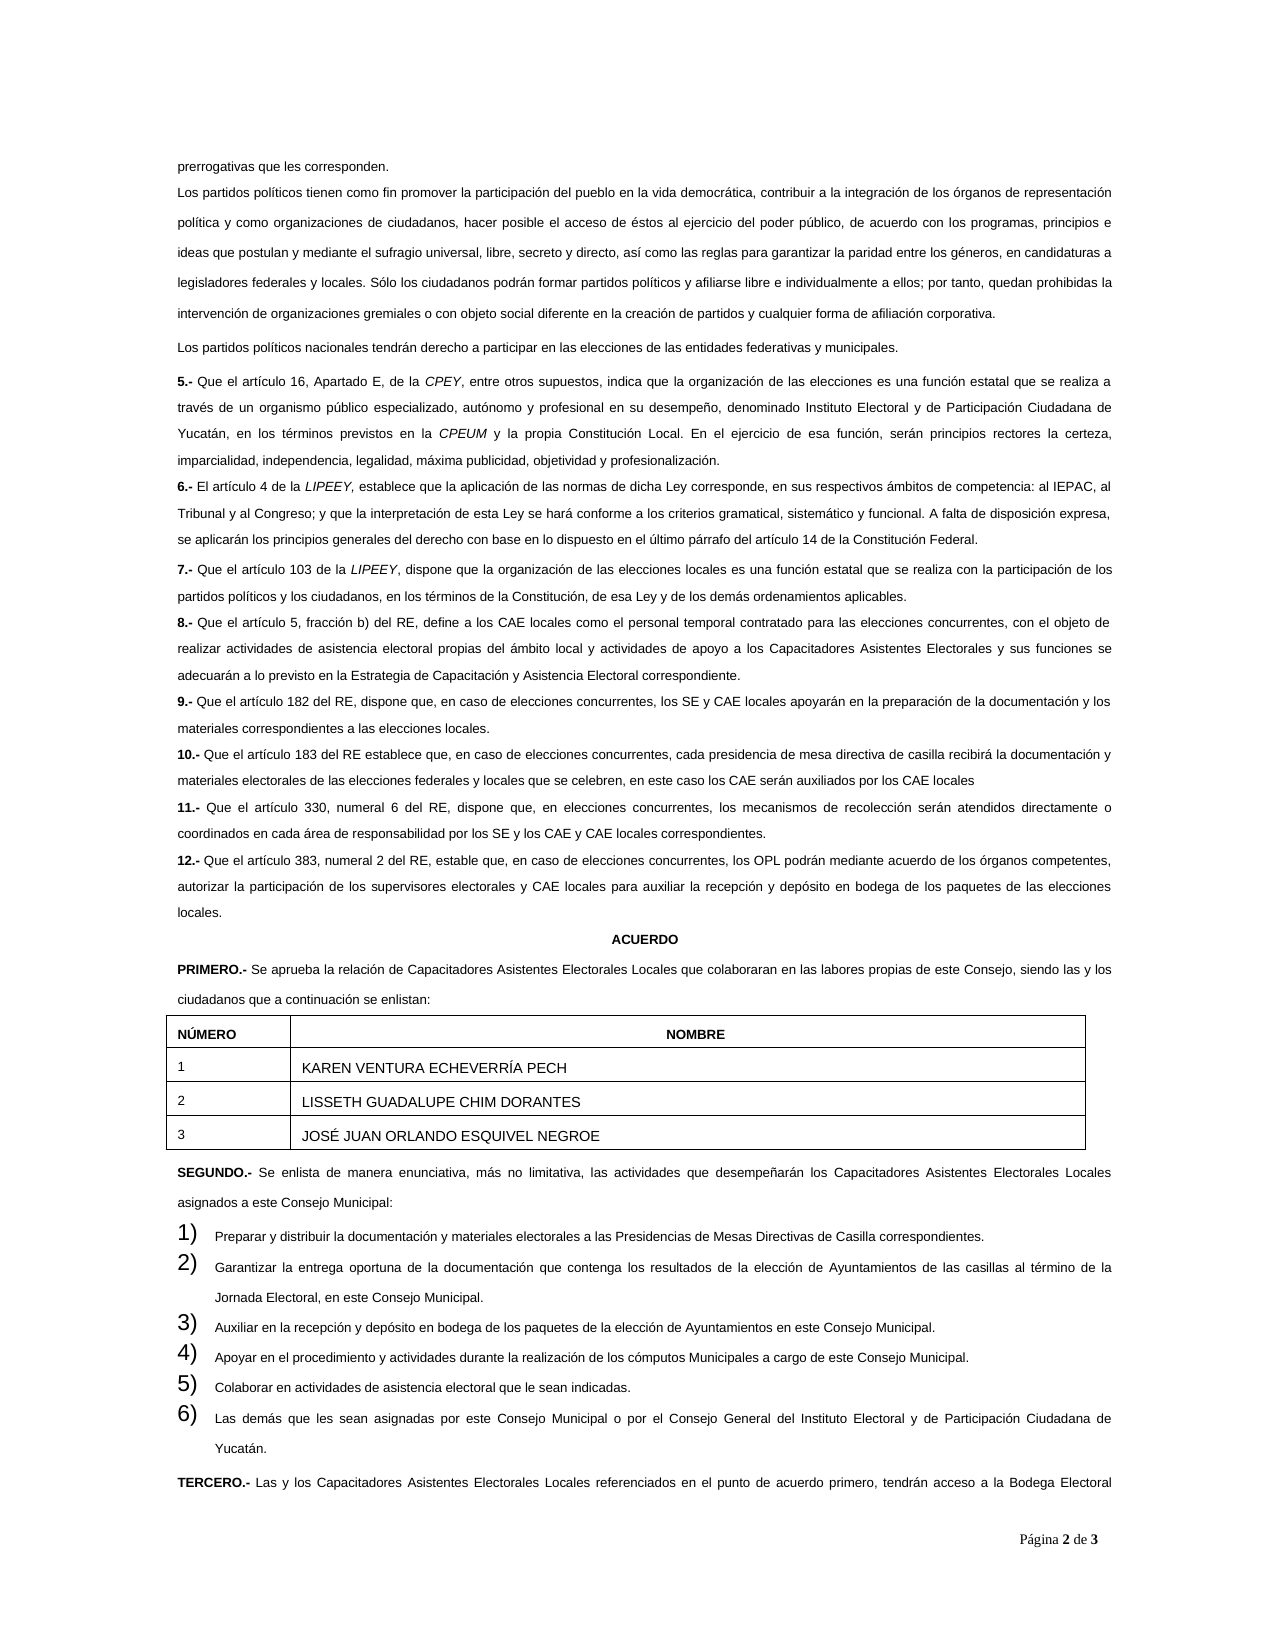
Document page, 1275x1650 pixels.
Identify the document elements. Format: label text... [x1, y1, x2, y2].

table_cell LISSETH GUADALUPE CHIM DORANTES [291, 1082, 1085, 1115]
text Los partidos políticos nacionales tendrán derecho a participar en las elecciones de las entidades federativas y municipales. [177, 329, 1113, 355]
list Preparar y distribuir la documentación y materiales electorales a las Presidencias de Mesas Directivas de Casilla correspondientes. [177, 1218, 1113, 1245]
text 5.- Que el artículo 16, Apartado E, de la CPEY, entre otros supuestos, indica que la organización de las elecciones es una función estatal que se realiza a través de un organismo público especializado, autónomo y profesional en su desempeño, denominado Instituto Electoral y de Participación Ciudadana de Yucatán, en los términos previstos en la CPEUM y la propia Constitución Local. En el ejercicio de esa función, serán principios rectores la certeza, imparcialidad, independencia, legalidad, máxima publicidad, objetividad y profesionalización. [177, 363, 1113, 468]
text 6.- El artículo 4 de la LIPEEY, establece que la aplicación de las normas de dicha Ley corresponde, en sus respectivos ámbitos de competencia: al IEPAC, al Tribunal y al Congreso; y que la interpretación de esta Ley se hará conforme a los criterios gramatical, sistemático y funcional. A falta de disposición expresa, se aplicarán los principios generales del derecho con base en lo dispuesto en el último párrafo del artículo 14 de la Constitución Federal. [177, 468, 1113, 547]
table_header NÚMERO [167, 1016, 290, 1047]
text 9.- Que el artículo 182 del RE, dispone que, en caso de elecciones concurrentes, los SE y CAE locales apoyarán en la preparación de la documentación y los materiales correspondientes a las elecciones locales. [177, 683, 1113, 736]
list Colaborar en actividades de asistencia electoral que le sean indicadas. [177, 1369, 1113, 1396]
text 10.- Que el artículo 183 del RE establece que, en caso de elecciones concurrentes, cada presidencia de mesa directiva de casilla recibirá la documentación y materiales electorales de las elecciones federales y locales que se celebren, en este caso los CAE serán auxiliados por los CAE locales [177, 736, 1113, 789]
list Auxiliar en la recepción y depósito en bodega de los paquetes de la elección de Ayuntamientos en este Consejo Municipal. [177, 1309, 1113, 1335]
table_cell KAREN VENTURA ECHEVERRÍA PECH [291, 1048, 1085, 1081]
table_cell 1 [167, 1048, 290, 1081]
text 8.- Que el artículo 5, fracción b) del RE, define a los CAE locales como el personal temporal contratado para las elecciones concurrentes, con el objeto de realizar actividades de asistencia electoral propias del ámbito local y actividades de apoyo a los Capacitadores Asistentes Electorales y sus funciones se adecuarán a lo previsto en la Estrategia de Capacitación y Asistencia Electoral correspondiente. [177, 604, 1113, 683]
text PRIMERO.- Se aprueba la relación de Capacitadores Asistentes Electorales Locales que colaboraran en las labores propias de este Consejo, siendo las y los ciudadanos que a continuación se enlistan: [177, 951, 1113, 1008]
text 12.- Que el artículo 383, numeral 2 del RE, estable que, en caso de elecciones concurrentes, los OPL podrán mediante acuerdo de los órganos competentes, autorizar la participación de los supervisores electorales y CAE locales para auxiliar la recepción y depósito en bodega de los paquetes de las elecciones locales. [177, 842, 1113, 921]
table_cell 2 [167, 1082, 290, 1115]
list Apoyar en el procedimiento y actividades durante la realización de los cómputos Municipales a cargo de este Consejo Municipal. [177, 1339, 1113, 1366]
text 11.- Que el artículo 330, numeral 6 del RE, dispone que, en elecciones concurrentes, los mecanismos de recolección serán atendidos directamente o coordinados en cada área de responsabilidad por los SE y los CAE y CAE locales correspondientes. [177, 789, 1113, 842]
table_header NOMBRE [291, 1016, 1085, 1047]
text 7.- Que el artículo 103 de la LIPEEY, dispone que la organización de las elecciones locales es una función estatal que se realiza con la participación de los partidos políticos y los ciudadanos, en los términos de la Constitución, de esa Ley y de los demás ordenamientos aplicables. [177, 551, 1113, 604]
list Garantizar la entrega oportuna de la documentación que contenga los resultados de la elección de Ayuntamientos de las casillas al término de la Jornada Electoral, en este Consejo Municipal. [177, 1249, 1113, 1305]
table_cell 3 [167, 1116, 290, 1149]
list Las demás que les sean asignadas por este Consejo Municipal o por el Consejo General del Instituto Electoral y de Participación Ciudadana de Yucatán. [177, 1400, 1113, 1456]
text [177, 1464, 1113, 1490]
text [177, 148, 1113, 174]
text Los partidos políticos tienen como fin promover la participación del pueblo en la vida democrática, contribuir a la integración de los órganos de representación política y como organizaciones de ciudadanos, hacer posible el acceso de éstos al ejercicio del poder público, de acuerdo con los programas, principios e ideas que postulan y mediante el sufragio universal, libre, secreto y directo, así como las reglas para garantizar la paridad entre los géneros, en candidaturas a legisladores federales y locales. Sólo los ciudadanos podrán formar partidos políticos y afiliarse libre e individualmente a ellos; por tanto, quedan prohibidas la intervención de organizaciones gremiales o con objeto social diferente en la creación de partidos y cualquier forma de afiliación corporativa. [177, 174, 1113, 321]
text SEGUNDO.- Se enlista de manera enunciativa, más no limitativa, las actividades que desempeñarán los Capacitadores Asistentes Electorales Locales asignados a este Consejo Municipal: [177, 1154, 1113, 1211]
text ACUERDO [177, 921, 1113, 947]
table_cell JOSÉ JUAN ORLANDO ESQUIVEL NEGROE [291, 1116, 1085, 1149]
